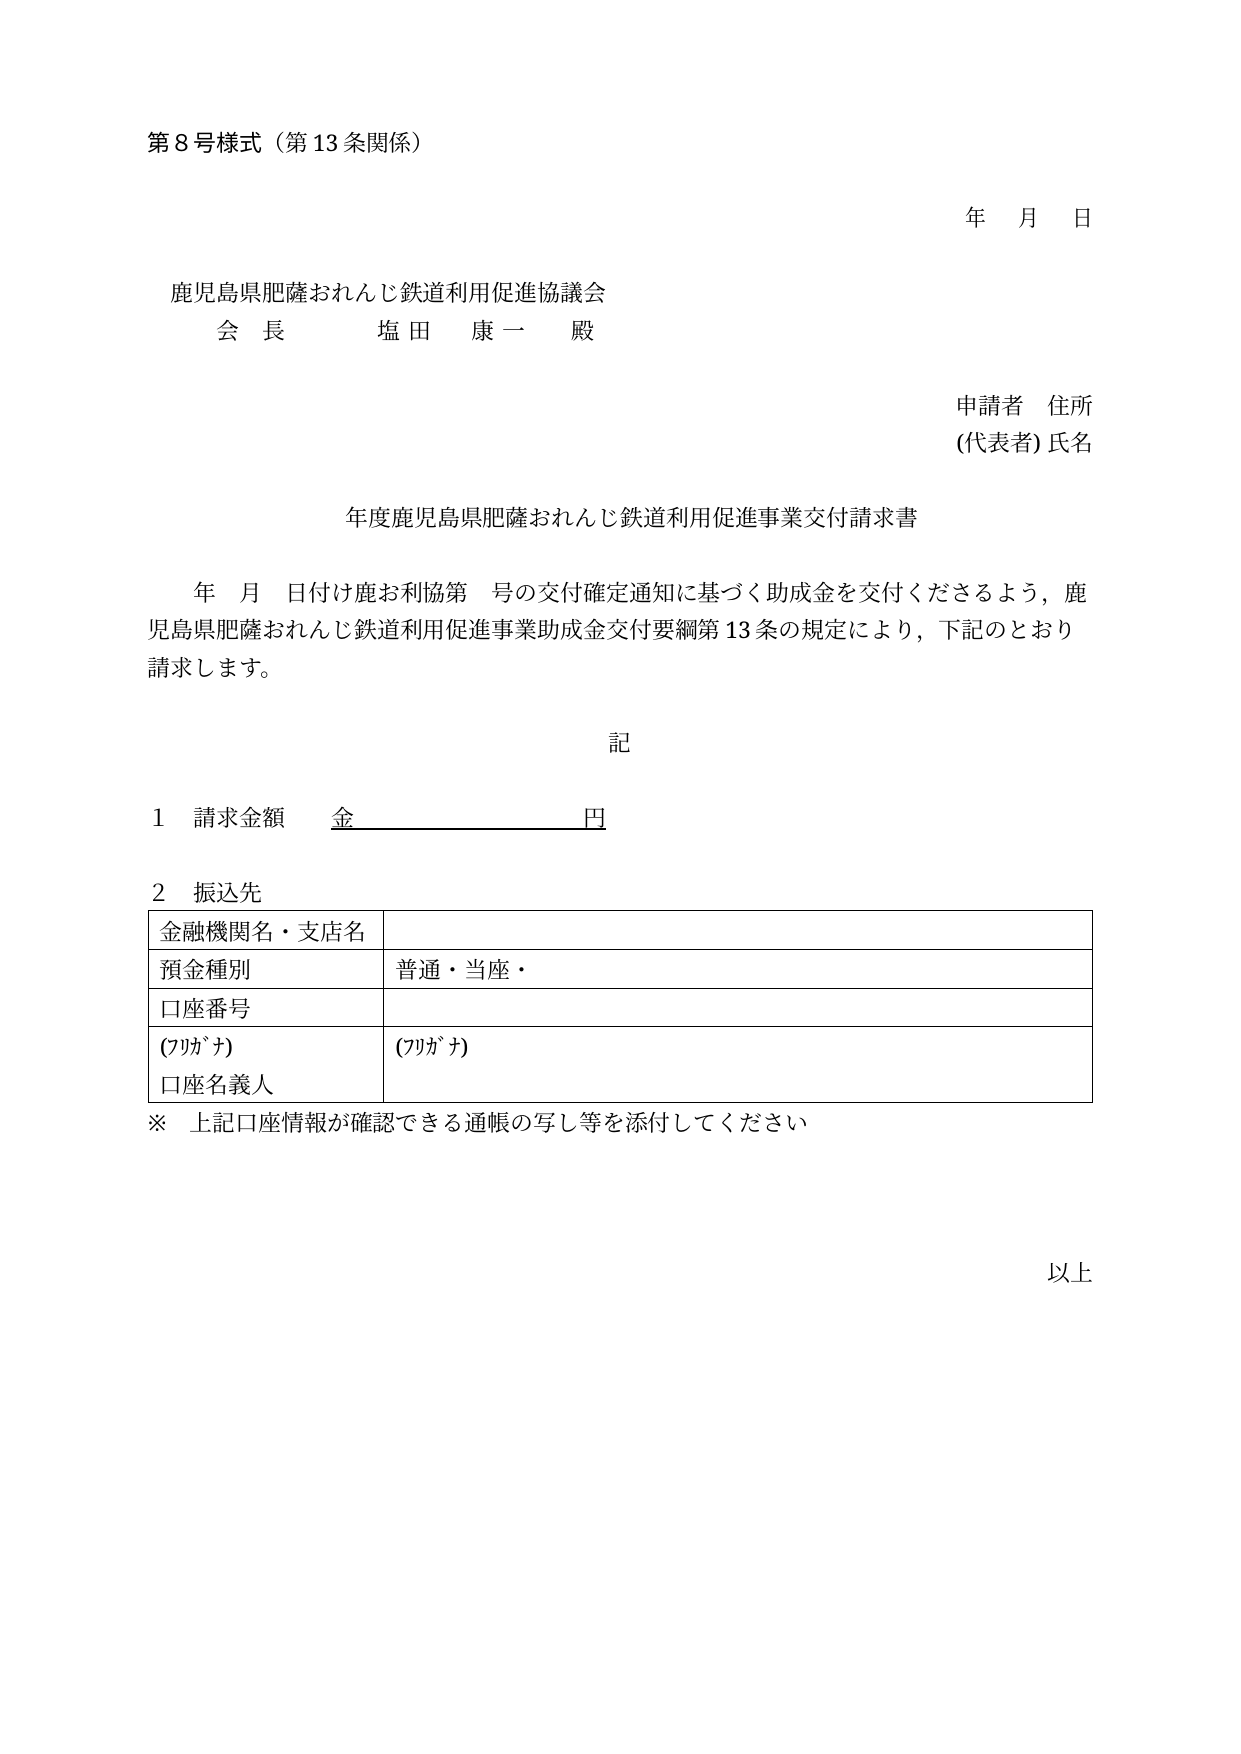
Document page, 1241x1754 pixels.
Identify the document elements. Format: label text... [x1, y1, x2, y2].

table_cell (ﾌﾘｶﾞﾅ) 口座名義人 [149, 1027, 383, 1102]
text 会長 塩田 康一 殿 [148, 310, 1092, 348]
text 年度鹿児島県肥薩おれんじ鉄道利用促進事業交付請求書 [148, 498, 1092, 535]
text (代表者) 氏名 [148, 423, 1092, 460]
subtitle 記 [148, 723, 1092, 760]
text 申請者 住所 [148, 385, 1092, 423]
text ※ 上記口座情報が確認できる通帳の写し等を添付してください [148, 1103, 1092, 1141]
text 年 月 日付け鹿お利協第 号の交付確定通知に基づく助成金を交付くださるよう，鹿児島県肥薩おれんじ鉄道利用促進事業助成金交付要綱第13条の規定により，下記のとおり請求します。 [148, 573, 1092, 685]
table_header 金融機関名・支店名 [149, 911, 383, 949]
text 鹿児島県肥薩おれんじ鉄道利用促進協議会 [148, 273, 1092, 310]
text 第８号様式（第13条関係） [148, 123, 1092, 160]
table_cell 普通・当座・ [384, 950, 1092, 987]
table_header [384, 911, 1092, 949]
text 以上 [148, 1253, 1092, 1291]
table_cell 口座番号 [149, 989, 383, 1026]
table_cell 預金種別 [149, 950, 383, 987]
table_cell (ﾌﾘｶﾞﾅ) [384, 1027, 1092, 1102]
text 年 月 日 [148, 198, 1092, 235]
table_cell [384, 989, 1092, 1026]
text ２ 振込先 [148, 873, 1092, 910]
text １ 請求金額 金 円 [148, 798, 1092, 835]
